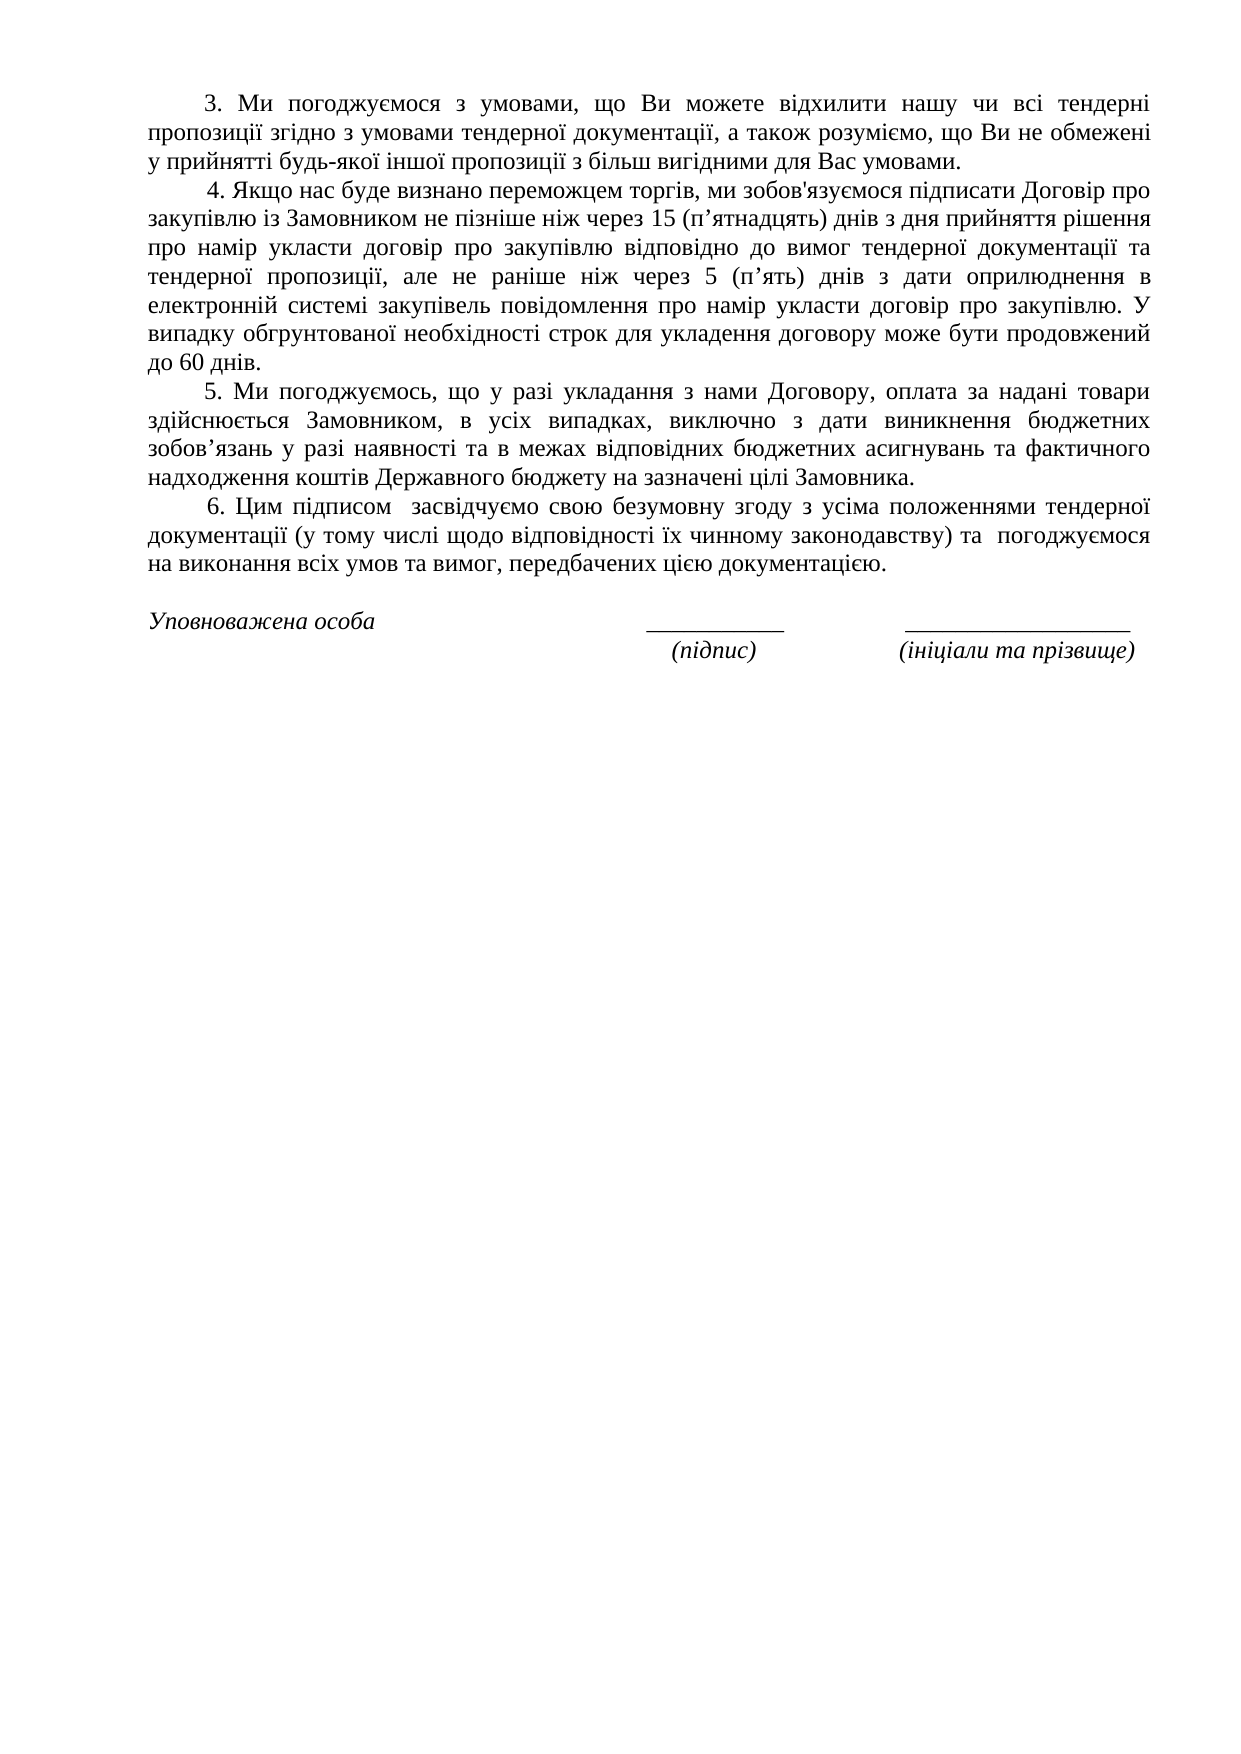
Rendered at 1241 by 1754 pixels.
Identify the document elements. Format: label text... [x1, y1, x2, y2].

text 4. Якщо нас буде визнано переможцем торгів, ми зобов'язуємося підписати Договір про закупівлю із Замовником не пізніше ніж через 15 (п’ятнадцять) днів з дня прийняття рішення про намір укласти договір про закупівлю відповідно до вимог тендерної документації та тендерної пропозиції, але не раніше ніж через 5 (п’ять) днів з дати оприлюднення в електронній системі закупівель повідомлення про намір укласти договір про закупівлю. У випадку обгрунтованої необхідності строк для укладення договору може бути продовжений до 60 днів. [148, 175, 1152, 376]
text 5. Ми погоджуємось, що у разі укладання з нами Договору, оплата за надані товари здійснюється Замовником, в усіх випадках, виключно з дати виникнення бюджетних зобов’язань у разі наявності та в межах відповідних бюджетних асигнувань та фактичного надходження коштів Державного бюджету на зазначені цілі Замовника. [148, 376, 1152, 491]
text 3. Ми погоджуємося з умовами, що Ви можете відхилити нашу чи всі тендерні пропозиції згідно з умовами тендерної документації, а також розуміємо, що Ви не обмежені у прийнятті будь-якої іншої пропозиції з більш вигідними для Вас умовами. [148, 88, 1152, 175]
text Уповноважена особа ___________ __________________ [148, 606, 1152, 635]
text 6. Цим підписом засвідчуємо свою безумовну згоду з усіма положеннями тендерної документації (у тому числі щодо відповідності їх чинному законодавству) та погоджуємося на виконання всіх умов та вимог, передбачених цією документацією. [148, 491, 1152, 577]
text (підпис) (ініціали та прізвище) [148, 635, 1152, 663]
